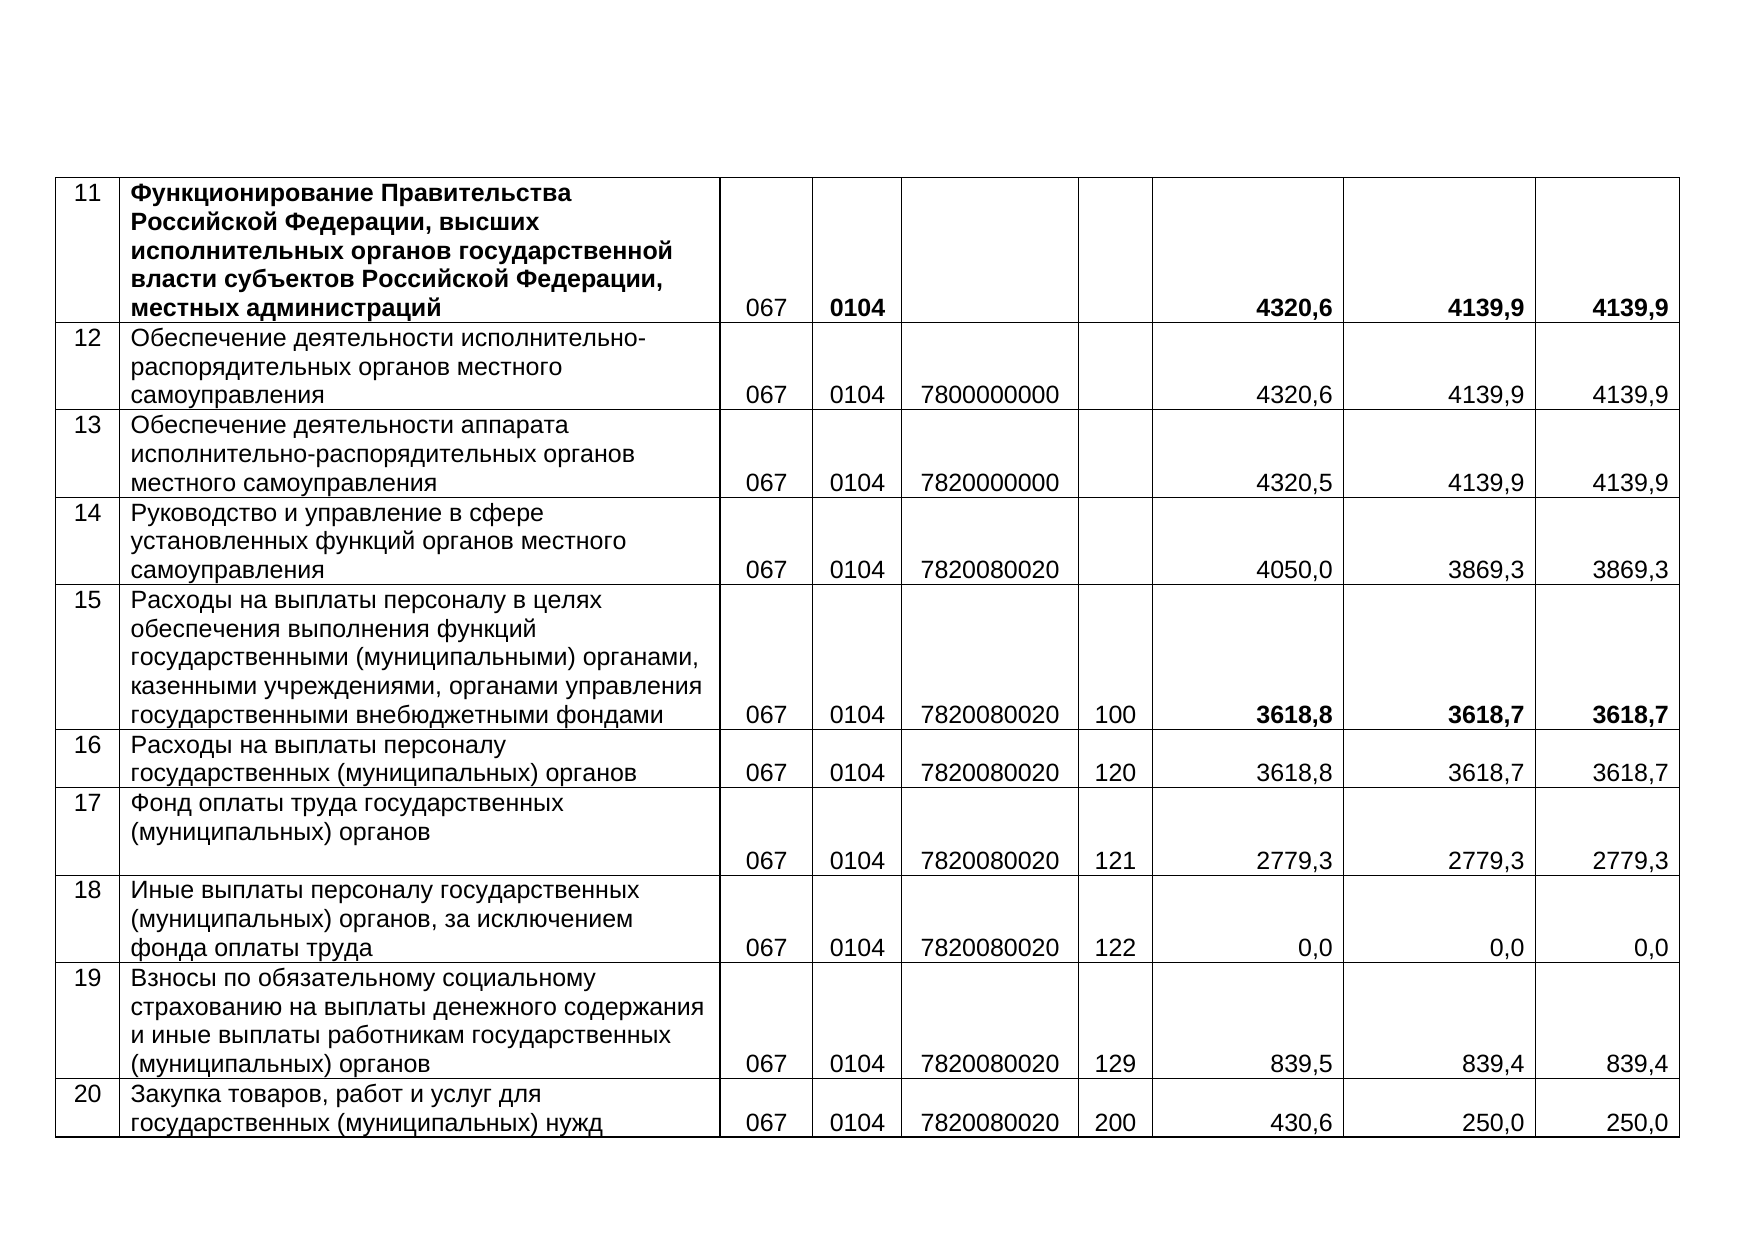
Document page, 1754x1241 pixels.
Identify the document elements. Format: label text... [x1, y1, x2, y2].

table_cell 3618,8 [1153, 585, 1343, 729]
table_cell 129 [1079, 963, 1152, 1078]
table_cell 430,6 [1153, 1079, 1343, 1136]
table_cell 0,0 [1536, 876, 1679, 962]
table_cell 067 [721, 178, 812, 322]
table_cell 3618,7 [1536, 585, 1679, 729]
table_cell 0104 [813, 323, 901, 409]
table_cell 14 [56, 498, 119, 584]
table_cell 3618,7 [1536, 730, 1679, 787]
table_cell Обеспечение деятельности аппарата исполнительно-распорядительных органов местного самоуправления [120, 410, 719, 497]
table_cell 15 [56, 585, 119, 729]
table_cell [1079, 323, 1152, 409]
table_cell 839,5 [1153, 963, 1343, 1078]
table_cell 7820080020 [902, 730, 1078, 787]
table_cell 7800000000 [902, 323, 1078, 409]
table_cell 4139,9 [1536, 410, 1679, 497]
table_cell 0104 [813, 178, 901, 322]
table_cell 839,4 [1344, 963, 1535, 1078]
table_cell 0104 [813, 498, 901, 584]
table_cell 20 [56, 1079, 119, 1136]
table_cell 2779,3 [1344, 788, 1535, 874]
table_cell Иные выплаты персоналу государственных (муниципальных) органов, за исключением фонда оплаты труда [120, 876, 719, 962]
table_cell 0,0 [1153, 876, 1343, 962]
table_cell 4320,6 [1153, 178, 1343, 322]
table_cell 7820000000 [902, 410, 1078, 497]
table_cell 067 [721, 323, 812, 409]
table_cell 120 [1079, 730, 1152, 787]
table_cell 3618,7 [1344, 730, 1535, 787]
table_cell 067 [721, 498, 812, 584]
table_cell 839,4 [1536, 963, 1679, 1078]
table_cell 121 [1079, 788, 1152, 874]
table_cell 2779,3 [1536, 788, 1679, 874]
table_cell 18 [56, 876, 119, 962]
table_cell 16 [56, 730, 119, 787]
table_cell 067 [721, 730, 812, 787]
table_cell 3618,7 [1344, 585, 1535, 729]
table_cell 4139,9 [1536, 178, 1679, 322]
table_cell [1079, 498, 1152, 584]
table_cell Фонд оплаты труда государственных (муниципальных) органов [120, 788, 719, 874]
table_cell 12 [56, 323, 119, 409]
table_cell 0104 [813, 1079, 901, 1136]
table_cell 122 [1079, 876, 1152, 962]
table_cell 200 [1079, 1079, 1152, 1136]
table_cell 0,0 [1344, 876, 1535, 962]
table_cell Расходы на выплаты персоналу в целях обеспечения выполнения функций государственными (муниципальными) органами, казенными учреждениями, органами управления государственными внебюджетными фондами [120, 585, 719, 729]
table_cell [902, 178, 1078, 322]
table_cell 7820080020 [902, 498, 1078, 584]
table_cell 0104 [813, 410, 901, 497]
table_cell Взносы по обязательному социальному страхованию на выплаты денежного содержания и иные выплаты работникам государственных (муниципальных) органов [120, 963, 719, 1078]
table_cell 7820080020 [902, 963, 1078, 1078]
table_cell 0104 [813, 730, 901, 787]
table_cell 4139,9 [1344, 178, 1535, 322]
table_cell 19 [56, 963, 119, 1078]
table_cell Расходы на выплаты персоналу государственных (муниципальных) органов [120, 730, 719, 787]
table_cell Функционирование Правительства Российской Федерации, высших исполнительных органов государственной власти субъектов Российской Федерации, местных администраций [120, 178, 719, 322]
table_cell [1079, 178, 1152, 322]
table_cell 067 [721, 876, 812, 962]
table_cell 7820080020 [902, 1079, 1078, 1136]
table_cell 067 [721, 585, 812, 729]
table_cell 0104 [813, 963, 901, 1078]
table_cell [1079, 410, 1152, 497]
table_cell 3869,3 [1344, 498, 1535, 584]
table_cell 0104 [813, 876, 901, 962]
table_cell 067 [721, 963, 812, 1078]
table_cell 2779,3 [1153, 788, 1343, 874]
table_cell 0104 [813, 585, 901, 729]
table_cell 7820080020 [902, 585, 1078, 729]
table_cell 11 [56, 178, 119, 322]
table_cell 13 [56, 410, 119, 497]
table_cell Руководство и управление в сфере установленных функций органов местного самоуправления [120, 498, 719, 584]
table_cell 0104 [813, 788, 901, 874]
table_cell 250,0 [1536, 1079, 1679, 1136]
table_cell 3869,3 [1536, 498, 1679, 584]
table_cell 4139,9 [1536, 323, 1679, 409]
table_cell 067 [721, 788, 812, 874]
table_cell Обеспечение деятельности исполнительно-распорядительных органов местного самоуправления [120, 323, 719, 409]
table_cell 3618,8 [1153, 730, 1343, 787]
table_cell 4139,9 [1344, 323, 1535, 409]
table_cell 4050,0 [1153, 498, 1343, 584]
table_cell Закупка товаров, работ и услуг для государственных (муниципальных) нужд [120, 1079, 719, 1136]
table_cell 4139,9 [1344, 410, 1535, 497]
table_cell 250,0 [1344, 1079, 1535, 1136]
table_cell 4320,5 [1153, 410, 1343, 497]
table_cell 7820080020 [902, 788, 1078, 874]
table_cell 7820080020 [902, 876, 1078, 962]
table_cell 17 [56, 788, 119, 874]
table_cell 4320,6 [1153, 323, 1343, 409]
table_cell 100 [1079, 585, 1152, 729]
table_cell 067 [721, 410, 812, 497]
table_cell 067 [721, 1079, 812, 1136]
